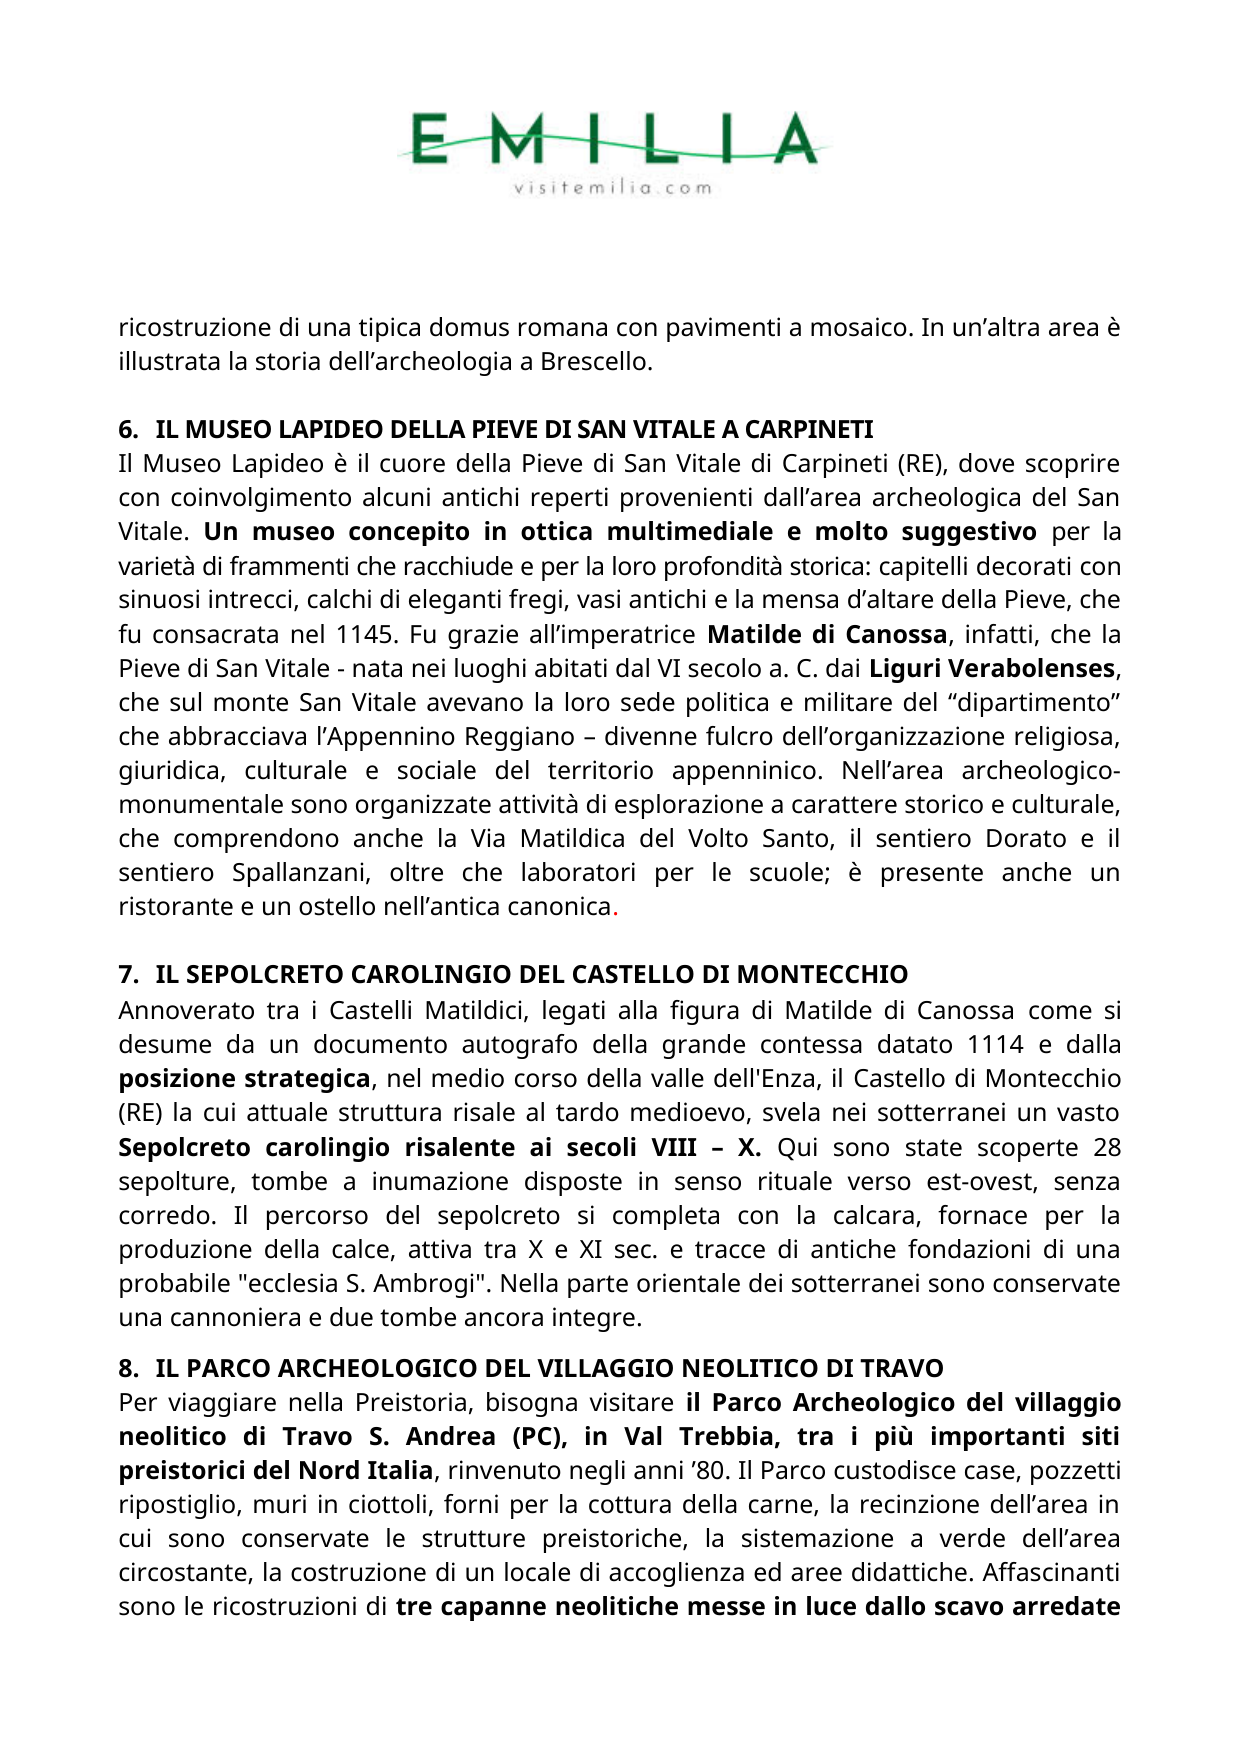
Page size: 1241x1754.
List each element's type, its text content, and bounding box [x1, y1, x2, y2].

picture [397, 74, 843, 241]
subtitle IL MUSEO LAPIDEO DELLA PIEVE DI SAN VITALE A CARPINETI [118, 412, 1122, 446]
subtitle Il Museo Lapideo è il cuore della Pieve di San Vitale di Carpineti (RE), dove scoprire con coinvolgimento alcuni antichi reperti provenienti dall’area archeologica del San Vitale. Un museo concepito in ottica multimediale e molto suggestivo per la varietà di frammenti che racchiude e per la loro profondità storica: capitelli decorati con sinuosi intrecci, calchi di eleganti fregi, vasi antichi e la mensa d’altare della Pieve, che fu consacrata nel 1145. Fu grazie all’imperatrice Matilde di Canossa, infatti, che la Pieve di San Vitale - nata nei luoghi abitati dal VI secolo a. C. dai Liguri Verabolenses, che sul monte San Vitale avevano la loro sede politica e militare del “dipartimento” che abbracciava l’Appennino Reggiano – divenne fulcro dell’organizzazione religiosa, giuridica, culturale e sociale del territorio appenninico. Nell’area archeologico-monumentale sono organizzate attività di esplorazione a carattere storico e culturale, che comprendono anche la Via Matildica del Volto Santo, il sentiero Dorato e il sentiero Spallanzani, oltre che laboratori per le scuole; è presente anche un ristorante e un ostello nell’antica canonica. [118, 446, 1122, 923]
text Annoverato tra i Castelli Matildici, legati alla figura di Matilde di Canossa come si desume da un documento autografo della grande contessa datato 1114 e dalla posizione strategica, nel medio corso della valle dell'Enza, il Castello di Montecchio (RE) la cui attuale struttura risale al tardo medioevo, svela nei sotterranei un vasto Sepolcreto carolingio risalente ai secoli VIII – X. Qui sono state scoperte 28 sepolture, tombe a inumazione disposte in senso rituale verso est-ovest, senza corredo. Il percorso del sepolcreto si completa con la calcara, fornace per la produzione della calce, attiva tra X e XI sec. e tracce di antiche fondazioni di una probabile "ecclesia S. Ambrogi". Nella parte orientale dei sotterranei sono conservate una cannoniera e due tombe ancora integre. [118, 1027, 1122, 1333]
list IL PARCO ARCHEOLOGICO DEL VILLAGGIO NEOLITICO DI TRAVO [118, 1350, 1122, 1384]
list IL SEPOLCRETO CAROLINGIO DEL CASTELLO DI MONTECCHIO [118, 957, 1122, 991]
